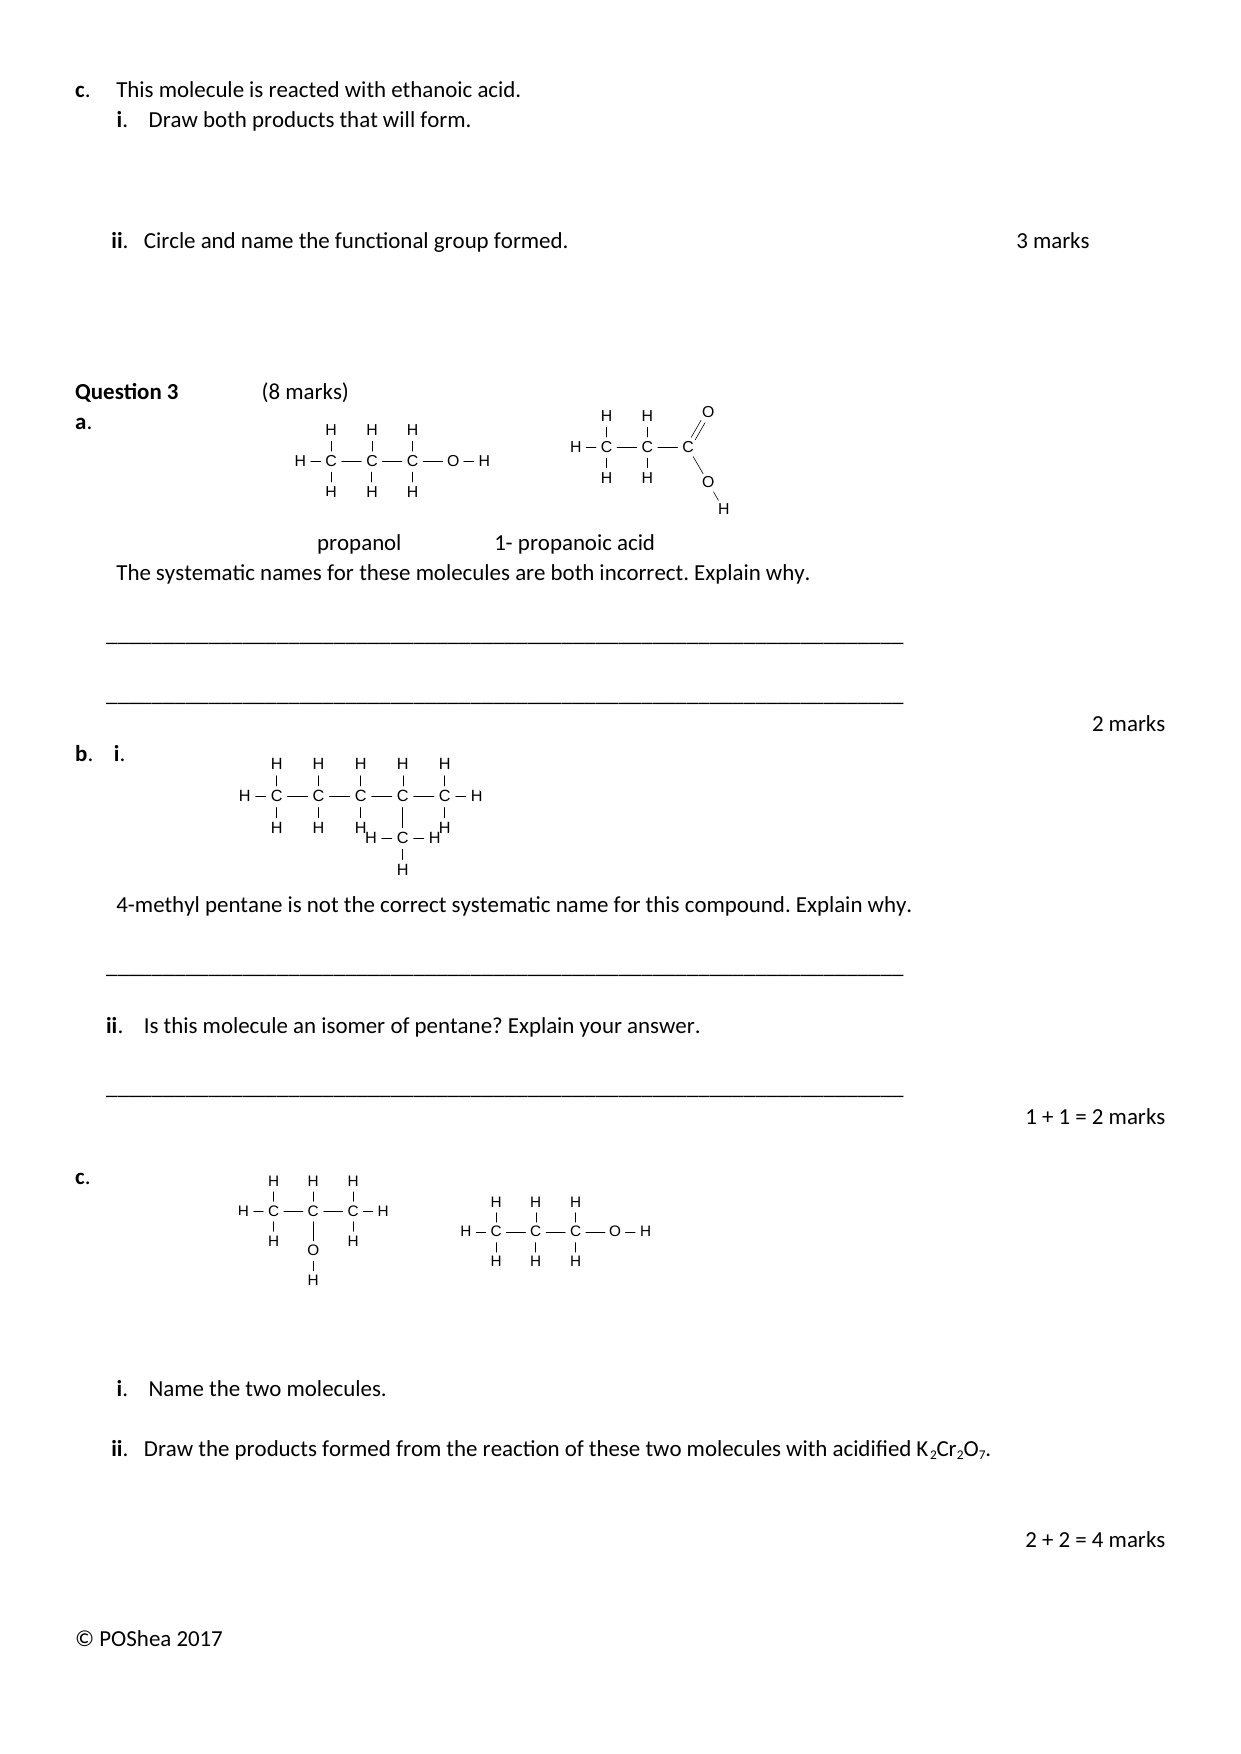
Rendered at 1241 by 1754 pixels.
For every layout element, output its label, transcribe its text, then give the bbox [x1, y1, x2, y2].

text ii. Circle and name the functional group formed. 3 marks [75, 226, 1165, 254]
text a. [75, 407, 1165, 435]
text ii. Draw the products formed from the reaction of these two molecules with acidified K2Cr2O7. [75, 1434, 1165, 1462]
text c. [75, 1162, 1165, 1191]
text 2 + 2 = 4 marks [75, 1525, 1165, 1553]
text Question 3 (8 marks) [75, 377, 1165, 405]
text ______________________________________________________________________ [75, 679, 1165, 707]
text 4-methyl pentane is not the correct systematic name for this compound. Explain why. [75, 891, 1165, 919]
text The systematic names for these molecules are both incorrect. Explain why. [75, 558, 1165, 586]
text ______________________________________________________________________ [75, 1072, 1165, 1100]
text ______________________________________________________________________ [75, 619, 1165, 647]
text ii. Is this molecule an isomer of pentane? Explain your answer. [75, 1011, 1165, 1039]
text 2 marks [75, 709, 1165, 737]
text i. Name the two molecules. [75, 1374, 1165, 1402]
text b. i. [75, 739, 1165, 768]
text ______________________________________________________________________ [75, 951, 1165, 979]
text c. This molecule is reacted with ethanoic acid. [75, 75, 1165, 103]
text i. Draw both products that will form. [75, 105, 1165, 133]
text propanol 1- propanoic acid [75, 528, 1165, 556]
text 1 + 1 = 2 marks [75, 1102, 1165, 1130]
